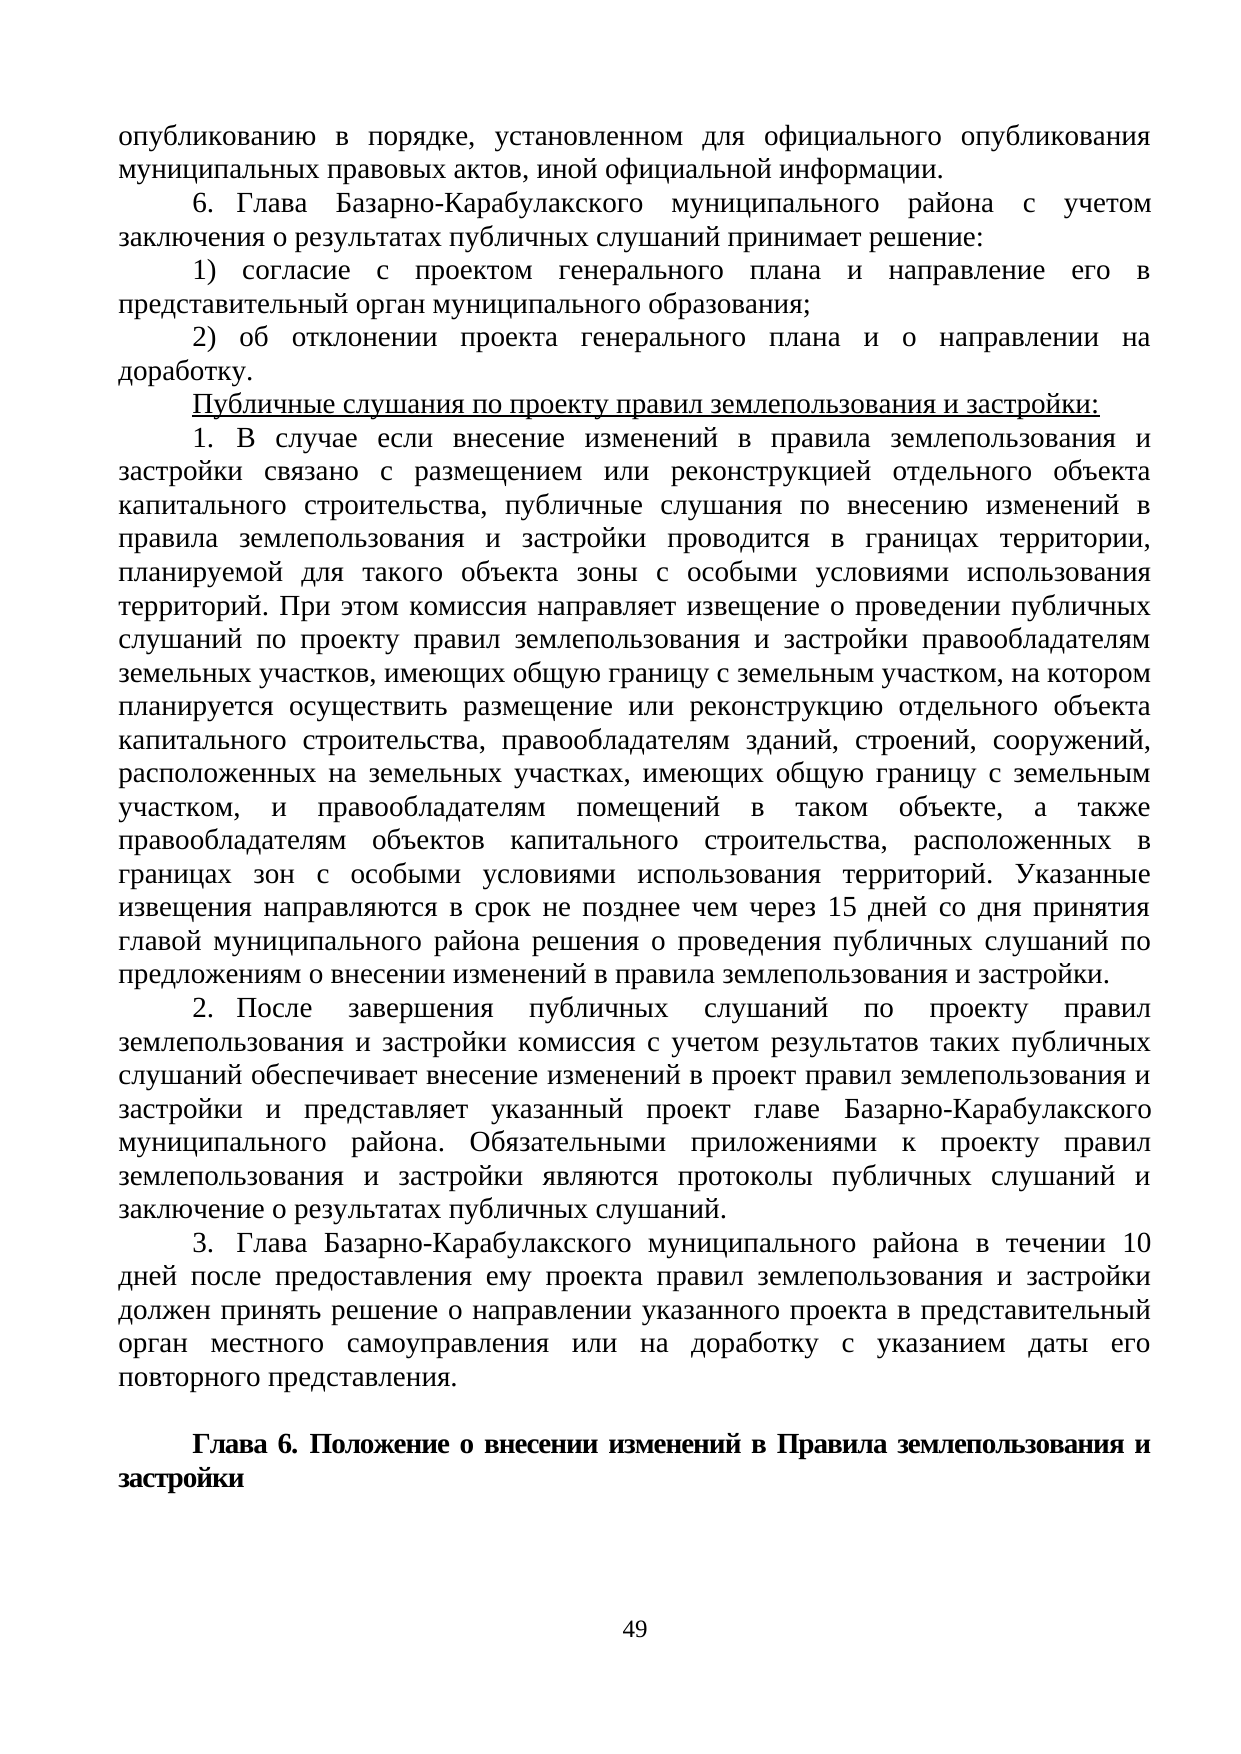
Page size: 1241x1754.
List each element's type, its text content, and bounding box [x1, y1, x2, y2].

list В случае если внесение изменений в правила землепользования и застройки связано с размещением или реконструкцией отдельного объекта капитального строительства, публичные слушания по внесению изменений в правила землепользования и застройки проводится в границах территории, планируемой для такого объекта зоны с особыми условиями использования территорий. При этом комиссия направляет извещение о проведении публичных слушаний по проекту правил землепользования и застройки правообладателям земельных участков, имеющих общую границу с земельным участком, на котором планируется осуществить размещение или реконструкцию отдельного объекта капитального строительства, правообладателям зданий, строений, сооружений, расположенных на земельных участках, имеющих общую границу с земельным участком, и правообладателям помещений в таком объекте, а также правообладателям объектов капитального строительства, расположенных в границах зон с особыми условиями использования территорий. Указанные извещения направляются в срок не позднее чем через 15 дней со дня принятия главой муниципального района решения о проведения публичных слушаний по предложениям о внесении изменений в правила землепользования и застройки. [118, 420, 1152, 990]
text 1) согласие с проектом генерального плана и направление его в представительный орган муниципального образования; [118, 252, 1152, 319]
list Глава Базарно-Карабулакского муниципального района с учетом заключения о результатах публичных слушаний принимает решение: [118, 185, 1152, 252]
list Глава Базарно-Карабулакского муниципального района в течении 10 дней после предоставления ему проекта правил землепользования и застройки должен принять решение о направлении указанного проекта в представительный орган местного самоуправления или на доработку с указанием даты его повторного представления. [118, 1225, 1152, 1393]
list Глава 6. Положение о внесении изменений в Правила землепользования и застройки [118, 1426, 1152, 1493]
text Публичные слушания по проекту правил землепользования и застройки: [118, 386, 1152, 420]
list После завершения публичных слушаний по проекту правил землепользования и застройки комиссия с учетом результатов таких публичных слушаний обеспечивает внесение изменений в проект правил землепользования и застройки и представляет указанный проект главе Базарно-Карабулакского муниципального района. Обязательными приложениями к проекту правил землепользования и застройки являются протоколы публичных слушаний и заключение о результатах публичных слушаний. [118, 990, 1152, 1225]
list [118, 118, 1152, 185]
text 2) об отклонении проекта генерального плана и о направлении на доработку. [118, 319, 1152, 386]
